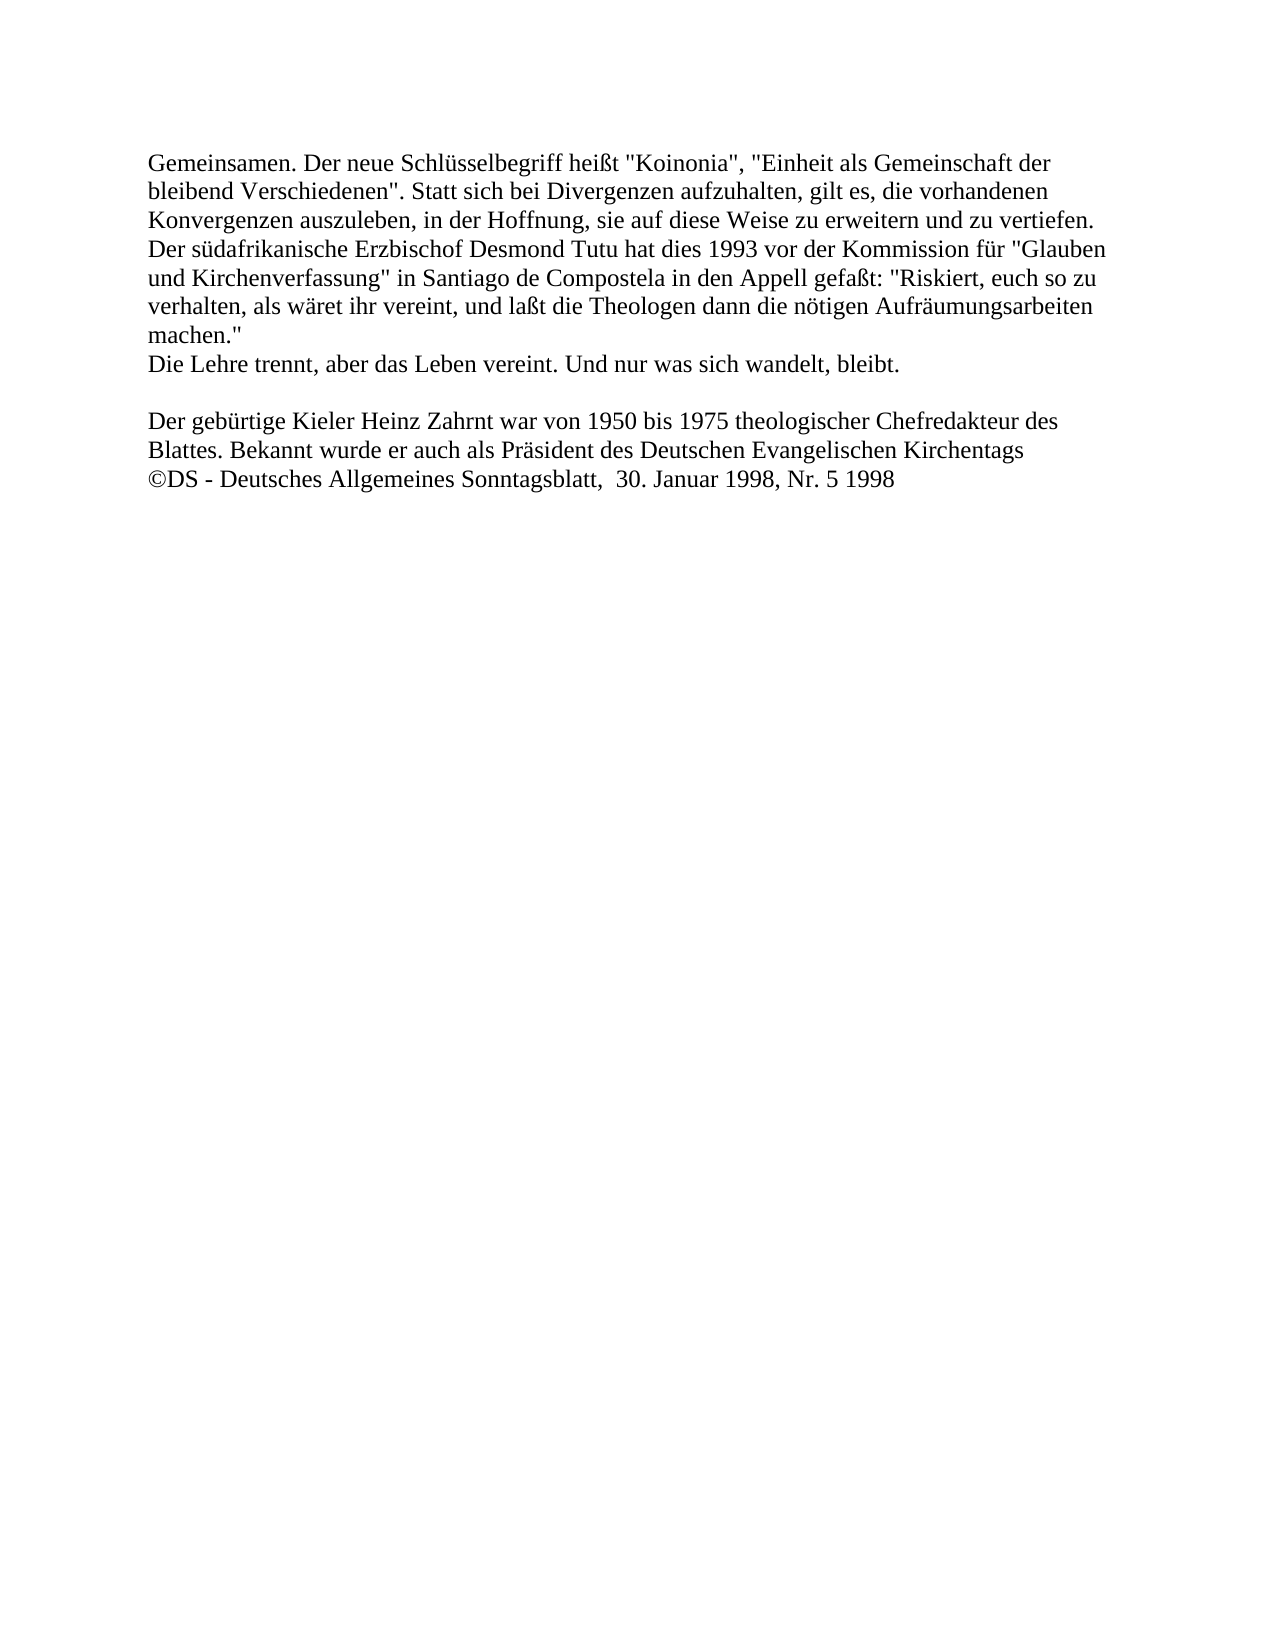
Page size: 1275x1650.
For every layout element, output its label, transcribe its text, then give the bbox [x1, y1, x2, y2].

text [148, 148, 1127, 234]
text Der gebürtige Kieler Heinz Zahrnt war von 1950 bis 1975 theologischer Chefredakteur des Blattes. Bekannt wurde er auch als Präsident des Deutschen Evangelischen Kirchentags [148, 406, 1127, 464]
text ©DS - Deutsches Allgemeines Sonntagsblatt, 30. Januar 1998, Nr. 5 1998 [148, 464, 1127, 493]
text Die Lehre trennt, aber das Leben vereint. Und nur was sich wandelt, bleibt. [148, 349, 1127, 378]
text Der südafrikanische Erzbischof Desmond Tutu hat dies 1993 vor der Kommission für "Glauben und Kirchenverfassung" in Santiago de Compostela in den Appell gefaßt: "Riskiert, euch so zu verhalten, als wäret ihr vereint, und laßt die Theologen dann die nötigen Aufräumungsarbeiten machen." [148, 234, 1127, 349]
